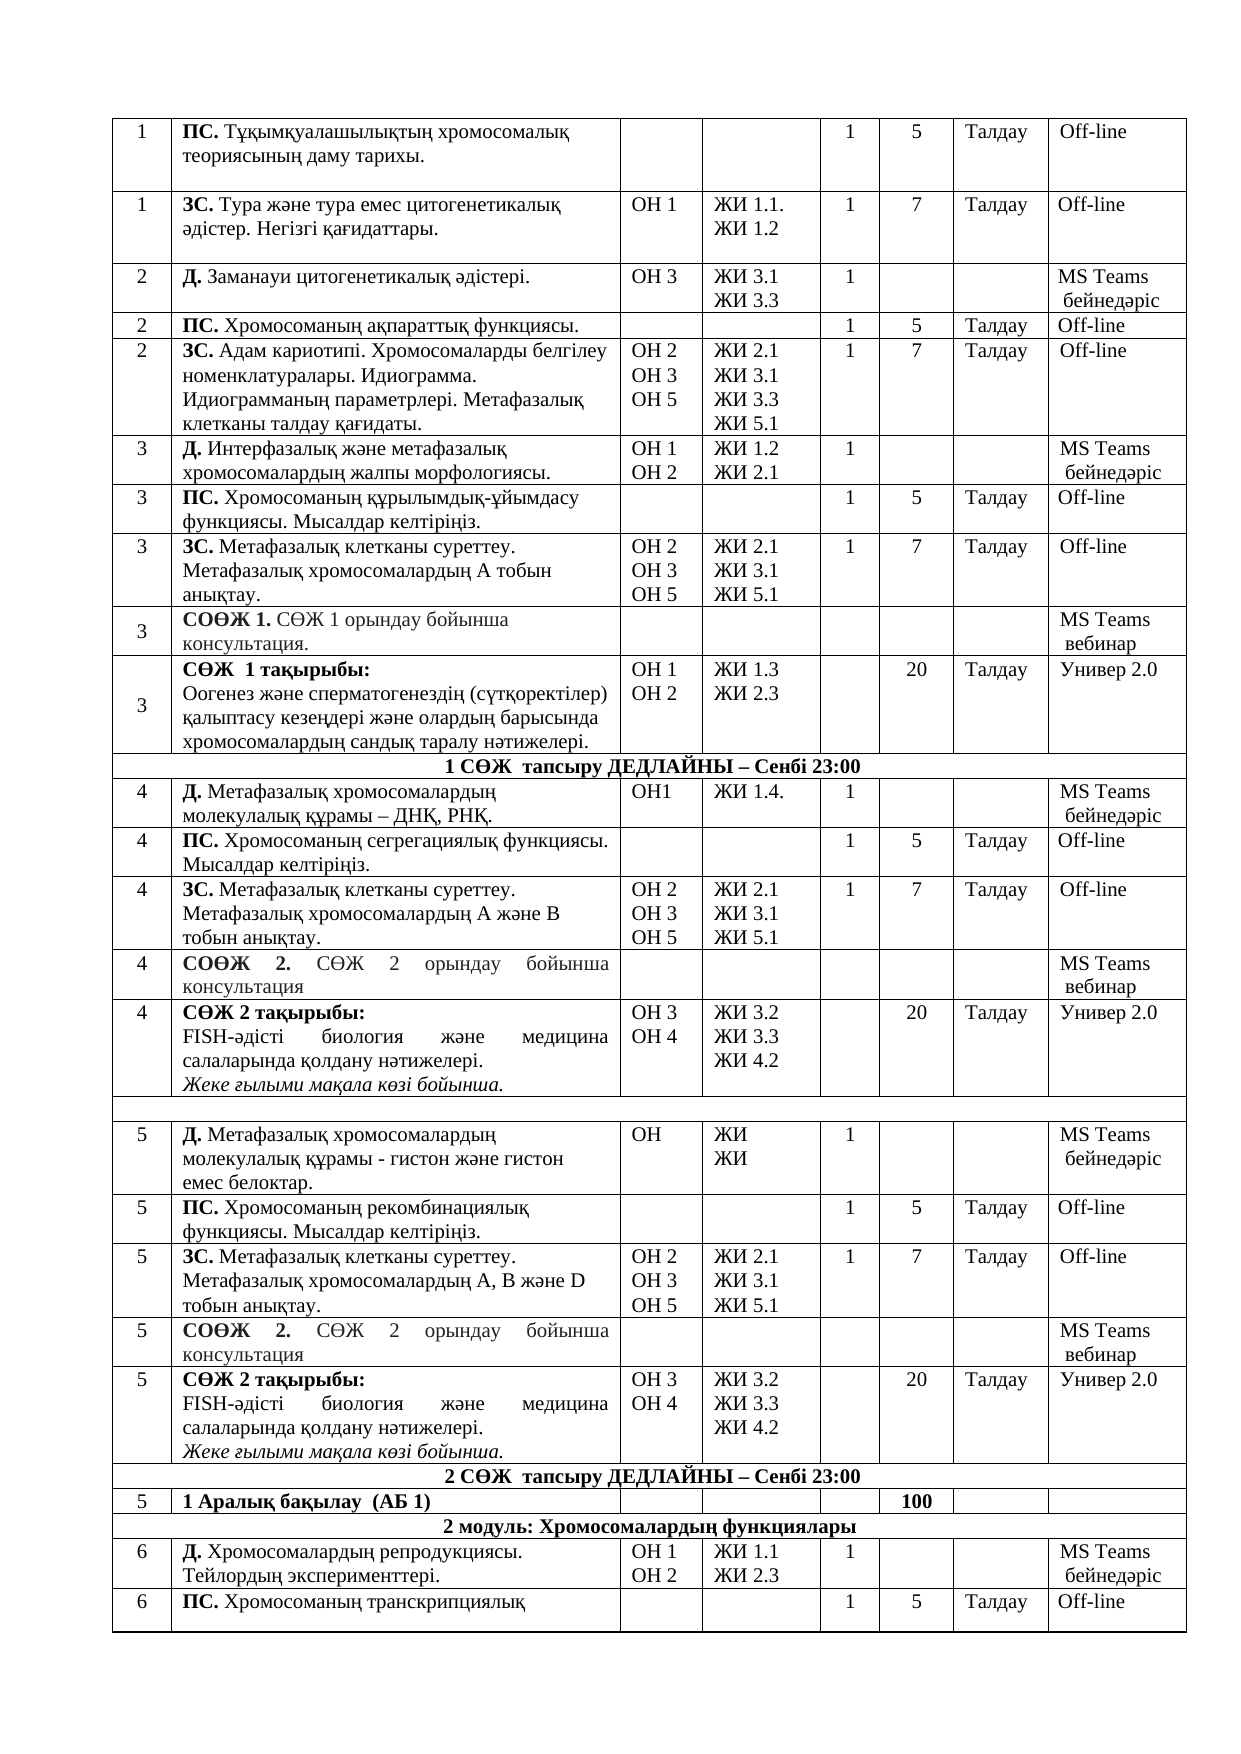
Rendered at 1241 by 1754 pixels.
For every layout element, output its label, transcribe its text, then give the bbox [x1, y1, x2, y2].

table_cell 3 [113, 534, 171, 606]
table_cell Талдау [954, 192, 1048, 263]
table_cell Off-line [1049, 313, 1186, 337]
table_cell Off-line [1049, 119, 1186, 191]
table_cell ПС. Хромосоманың ақпараттық функциясы. [172, 313, 620, 337]
table_cell 4 [113, 828, 171, 876]
table_cell Талдау [954, 119, 1048, 191]
table_cell СӨЖ 2 тақырыбы: fish-әдісті биология және медицина салаларында қолдану нәтижелері. Жеке ғылыми мақала көзі бойынша. [172, 1367, 620, 1463]
table_cell Д. Метафазалық хромосомалардың молекулалық құрамы – ДНҚ, РНҚ. [172, 779, 620, 827]
table_cell 2 [113, 264, 171, 312]
table_cell 1 [113, 192, 171, 263]
table_cell Off-line [1049, 828, 1186, 876]
table_cell 1 [821, 264, 879, 312]
table_cell 3 [113, 656, 171, 753]
table_cell СОӨЖ 1. СӨЖ 1 орындау бойынша консультация. [309, 607, 620, 655]
table_cell [113, 1097, 1186, 1121]
table_cell ОН 2 ОН 3 ОН 5 [621, 339, 702, 435]
table_cell [621, 950, 702, 998]
table_cell 7 [880, 192, 953, 263]
table_cell 1 [821, 1244, 879, 1317]
table_cell [621, 313, 702, 337]
table_cell 1 [821, 1539, 879, 1587]
table_cell 1 [821, 119, 879, 191]
table_cell Талдау [954, 1195, 1048, 1243]
table_cell 3 [113, 485, 171, 533]
table_cell Off-line [1049, 339, 1186, 435]
table_cell ОН1 [621, 779, 702, 827]
table_cell [703, 119, 820, 191]
table_cell [821, 607, 879, 655]
table_cell [954, 779, 1048, 827]
table_cell ОН 3 [621, 264, 702, 312]
table_cell [954, 436, 1048, 484]
table_cell MS Teams бейнедәріс [1049, 436, 1186, 484]
table_cell 4 [113, 950, 171, 998]
table_cell ЖИ 1.3 ЖИ 2.3 [703, 656, 820, 753]
table_cell [954, 264, 1048, 312]
table_cell [621, 1489, 702, 1513]
table_cell Талдау [954, 1367, 1048, 1463]
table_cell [172, 1589, 620, 1631]
table_cell 2 [113, 339, 171, 435]
table_cell ОН 3 ОН 4 [621, 1000, 702, 1096]
table_cell 5 [880, 1195, 953, 1243]
table_cell [703, 607, 820, 655]
table_cell 5 [113, 1318, 171, 1366]
table_cell 1 [821, 1122, 879, 1194]
table_cell [954, 950, 1048, 998]
table_cell ЖИ 1.1 ЖИ 2.3 [703, 1539, 820, 1587]
table_cell Талдау [954, 313, 1048, 337]
table_cell Талдау [954, 828, 1048, 876]
table_cell [954, 1318, 1048, 1366]
table_cell 4 [113, 779, 171, 827]
table_cell [703, 1318, 820, 1366]
table_cell СОӨЖ 2. СӨЖ 2 орындау бойынша консультация [172, 950, 620, 998]
table_cell Off-line [1049, 1195, 1186, 1243]
table_cell ЖИ 1.4. [703, 779, 820, 827]
table_cell [821, 950, 879, 998]
table_cell [880, 950, 953, 998]
table_cell Off-line [1049, 877, 1186, 949]
table_cell 5 [113, 1489, 171, 1513]
table_cell СОӨЖ 2. СӨЖ 2 орындау бойынша консультация [304, 1318, 620, 1366]
table_cell 5 [880, 828, 953, 876]
table_cell Универ 2.0 [1049, 1000, 1186, 1096]
table_cell ЖИ 2.1 ЖИ 3.1 ЖИ 5.1 [703, 534, 820, 606]
table_cell [621, 1589, 702, 1631]
table_cell 2 модуль: Хромосомалардың функциялары [113, 1514, 1186, 1538]
table_cell ОН 2 ОН 3 ОН 5 [621, 877, 702, 949]
table_cell [621, 485, 702, 533]
table_cell 5 [113, 1367, 171, 1463]
table_cell 1 [821, 436, 879, 484]
table_cell 4 [113, 1000, 171, 1096]
table_cell ЖИ 2.1 ЖИ 3.1 ЖИ 3.3 ЖИ 5.1 [703, 339, 820, 435]
table_cell 5 [880, 119, 953, 191]
table_cell 3 [113, 607, 171, 655]
table_cell Универ 2.0 [1049, 1367, 1186, 1463]
table_cell [821, 1318, 879, 1366]
table_cell [621, 828, 702, 876]
table_cell [1049, 1489, 1186, 1513]
table_cell ЗС. Адам кариотипі. Хромосомаларды белгілеу номенклатуралары. Идиограмма. Идиограмманың параметрлері. Метафазалық клетканы талдау қағидаты. [172, 339, 620, 435]
table_cell ЖИ 3.2 ЖИ 3.3 ЖИ 4.2 [703, 1000, 820, 1096]
table_cell 1 [821, 1195, 879, 1243]
table_cell 6 [113, 1539, 171, 1587]
table_cell [703, 1195, 820, 1243]
table_cell Off-line [1049, 534, 1186, 606]
table_cell 1 [821, 1589, 879, 1631]
table_cell [954, 1489, 1048, 1513]
table_cell ОН 1 ОН 2 [621, 1539, 702, 1587]
table_cell [880, 264, 953, 312]
table_cell ЗС. Метафазалық клетканы суреттеу. Метафазалық хромосомалардың А, В және D тобын анықтау. [172, 1244, 620, 1317]
table_cell Талдау [954, 485, 1048, 533]
table_cell MS Teams бейнедәріс [1049, 1539, 1186, 1587]
table_cell ОН [621, 1122, 702, 1194]
table_cell 1 [821, 779, 879, 827]
table_cell [703, 828, 820, 876]
table_cell ОН 3 ОН 4 [621, 1367, 702, 1463]
table_cell ОН 1 ОН 2 [621, 436, 702, 484]
table_cell 20 [880, 1000, 953, 1096]
table_cell ЗС. Метафазалық клетканы суреттеу. Метафазалық хромосомалардың A және В тобын анықтау. [172, 877, 620, 949]
table_cell 20 [880, 1367, 953, 1463]
table_cell [954, 607, 1048, 655]
table_cell 2 СӨЖ тапсыру ДЕДЛАЙНЫ – Сенбі 23:00 [113, 1464, 1186, 1488]
table_cell [703, 1589, 820, 1631]
table_cell 5 [113, 1244, 171, 1317]
table_cell MS Teams бейнедәріс [1049, 264, 1186, 312]
table_cell ЖИ ЖИ [703, 1122, 820, 1194]
table_cell Талдау [954, 1000, 1048, 1096]
table_cell 1 [113, 119, 171, 191]
table_cell 1 [821, 339, 879, 435]
table_cell ПС. Хромосоманың құрылымдық-ұйымдасу функциясы. Мысалдар келтіріңіз. [172, 485, 620, 533]
table_cell [821, 1000, 879, 1096]
table_cell Талдау [954, 339, 1048, 435]
table_cell [880, 1539, 953, 1587]
table_cell 7 [880, 339, 953, 435]
table_cell [880, 1122, 953, 1194]
table_cell 5 [113, 1195, 171, 1243]
table_cell 1 [821, 877, 879, 949]
table_cell Талдау [954, 534, 1048, 606]
table_cell ЗС. Тура және тура емес цитогенетикалық әдістер. Негізгі қағидаттары. [172, 192, 620, 263]
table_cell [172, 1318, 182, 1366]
table_cell [821, 1489, 879, 1513]
table_cell Талдау [954, 877, 1048, 949]
table_cell ПС. Хромосоманың сегрегациялық функциясы. Мысалдар келтіріңіз. [172, 828, 620, 876]
table_cell Д. Хромосомалардың репродукциясы. Тейлордың эксперименттері. [172, 1539, 620, 1587]
table_cell ЖИ 1.2 ЖИ 2.1 [703, 436, 820, 484]
table_cell 1 СӨЖ тапсыру ДЕДЛАЙНЫ – Сенбі 23:00 [113, 754, 1186, 778]
table_cell 1 [821, 192, 879, 263]
table_cell ОН 2 ОН 3 ОН 5 [621, 534, 702, 606]
table_cell MS Teams бейнедәріс [1049, 1122, 1186, 1194]
table_cell [880, 436, 953, 484]
table_cell MS Teams вебинар [1049, 607, 1186, 655]
table_cell 5 [880, 1589, 953, 1631]
table_cell [954, 1122, 1048, 1194]
table_cell Талдау [954, 1244, 1048, 1317]
table_cell ОН 1 ОН 2 [621, 656, 702, 753]
table_cell [880, 607, 953, 655]
table_cell [703, 313, 820, 337]
table_cell ОН 1 [621, 192, 702, 263]
table_cell 1 [821, 485, 879, 533]
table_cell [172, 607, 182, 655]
table_cell ЖИ 3.2 ЖИ 3.3 ЖИ 4.2 [703, 1367, 820, 1463]
table_cell Д. Метафазалық хромосомалардың молекулалық құрамы - гистон және гистон емес белоктар. [172, 1122, 620, 1194]
table_cell 7 [880, 1244, 953, 1317]
table_cell 5 [113, 1122, 171, 1194]
table_cell 3 [113, 436, 171, 484]
table_cell ОН 2 ОН 3 ОН 5 [621, 1244, 702, 1317]
table_cell MS Teams вебинар [1049, 950, 1186, 998]
table_cell ПС. Тұқымқуалашылықтың хромосомалық теориясының даму тарихы. [172, 119, 620, 191]
table_cell [621, 1195, 702, 1243]
table_cell 20 [880, 656, 953, 753]
table_cell 100 [880, 1489, 953, 1513]
table_cell Off-line [1049, 192, 1186, 263]
table_cell 1 [821, 534, 879, 606]
table_cell [821, 1367, 879, 1463]
table_cell СӨЖ 1 тақырыбы: Оогенез және сперматогенездің (сүтқоректілер) қалыптасу кезеңдері және олардың барысында хромосомалардың сандық таралу нәтижелері. [172, 656, 620, 753]
table_cell [880, 779, 953, 827]
table_cell MS Teams бейнедәріс [1049, 779, 1186, 827]
table_cell [703, 485, 820, 533]
table_cell 7 [880, 877, 953, 949]
table_cell Off-line [1049, 1244, 1186, 1317]
table_cell Д. Интерфазалық және метафазалық хромосомалардың жалпы морфологиясы. [172, 436, 620, 484]
table_cell [954, 1539, 1048, 1587]
table_cell Универ 2.0 [1049, 656, 1186, 753]
table_cell [621, 607, 702, 655]
table_cell 1 Аралық бақылау (АБ 1) [172, 1489, 620, 1513]
table_cell ПС. Хромосоманың рекомбинациялық функциясы. Мысалдар келтіріңіз. [172, 1195, 620, 1243]
table_cell 7 [880, 534, 953, 606]
table_cell Off-line [1049, 1589, 1186, 1631]
table_cell MS Teams вебинар [1049, 1318, 1186, 1366]
table_cell ЖИ 3.1 ЖИ 3.3 [703, 264, 820, 312]
table_cell [703, 1489, 820, 1513]
table_cell Д. Заманауи цитогенетикалық әдістері. [172, 264, 620, 312]
table_cell Талдау [954, 1589, 1048, 1631]
table_cell [703, 950, 820, 998]
table_cell ЖИ 1.1. ЖИ 1.2 [703, 192, 820, 263]
table_cell 1 [821, 313, 879, 337]
table_cell 1 [821, 828, 879, 876]
table_cell ЖИ 2.1 ЖИ 3.1 ЖИ 5.1 [703, 1244, 820, 1317]
table_cell СӨЖ 2 тақырыбы: fish-әдісті биология және медицина салаларында қолдану нәтижелері. Жеке ғылыми мақала көзі бойынша. [172, 1000, 620, 1096]
table_cell ЖИ 2.1 ЖИ 3.1 ЖИ 5.1 [703, 877, 820, 949]
table_cell Off-line [1049, 485, 1186, 533]
table_cell [880, 1318, 953, 1366]
table_cell Талдау [954, 656, 1048, 753]
table_cell 2 [113, 313, 171, 337]
table_cell [621, 1318, 702, 1366]
table_cell ЗС. Метафазалық клетканы суреттеу. Метафазалық хромосомалардың А тобын анықтау. [172, 534, 620, 606]
table_cell 6 [113, 1589, 171, 1631]
table_cell 5 [880, 313, 953, 337]
table_cell 4 [113, 877, 171, 949]
table_cell [821, 656, 879, 753]
table_cell 5 [880, 485, 953, 533]
table_cell [621, 119, 702, 191]
